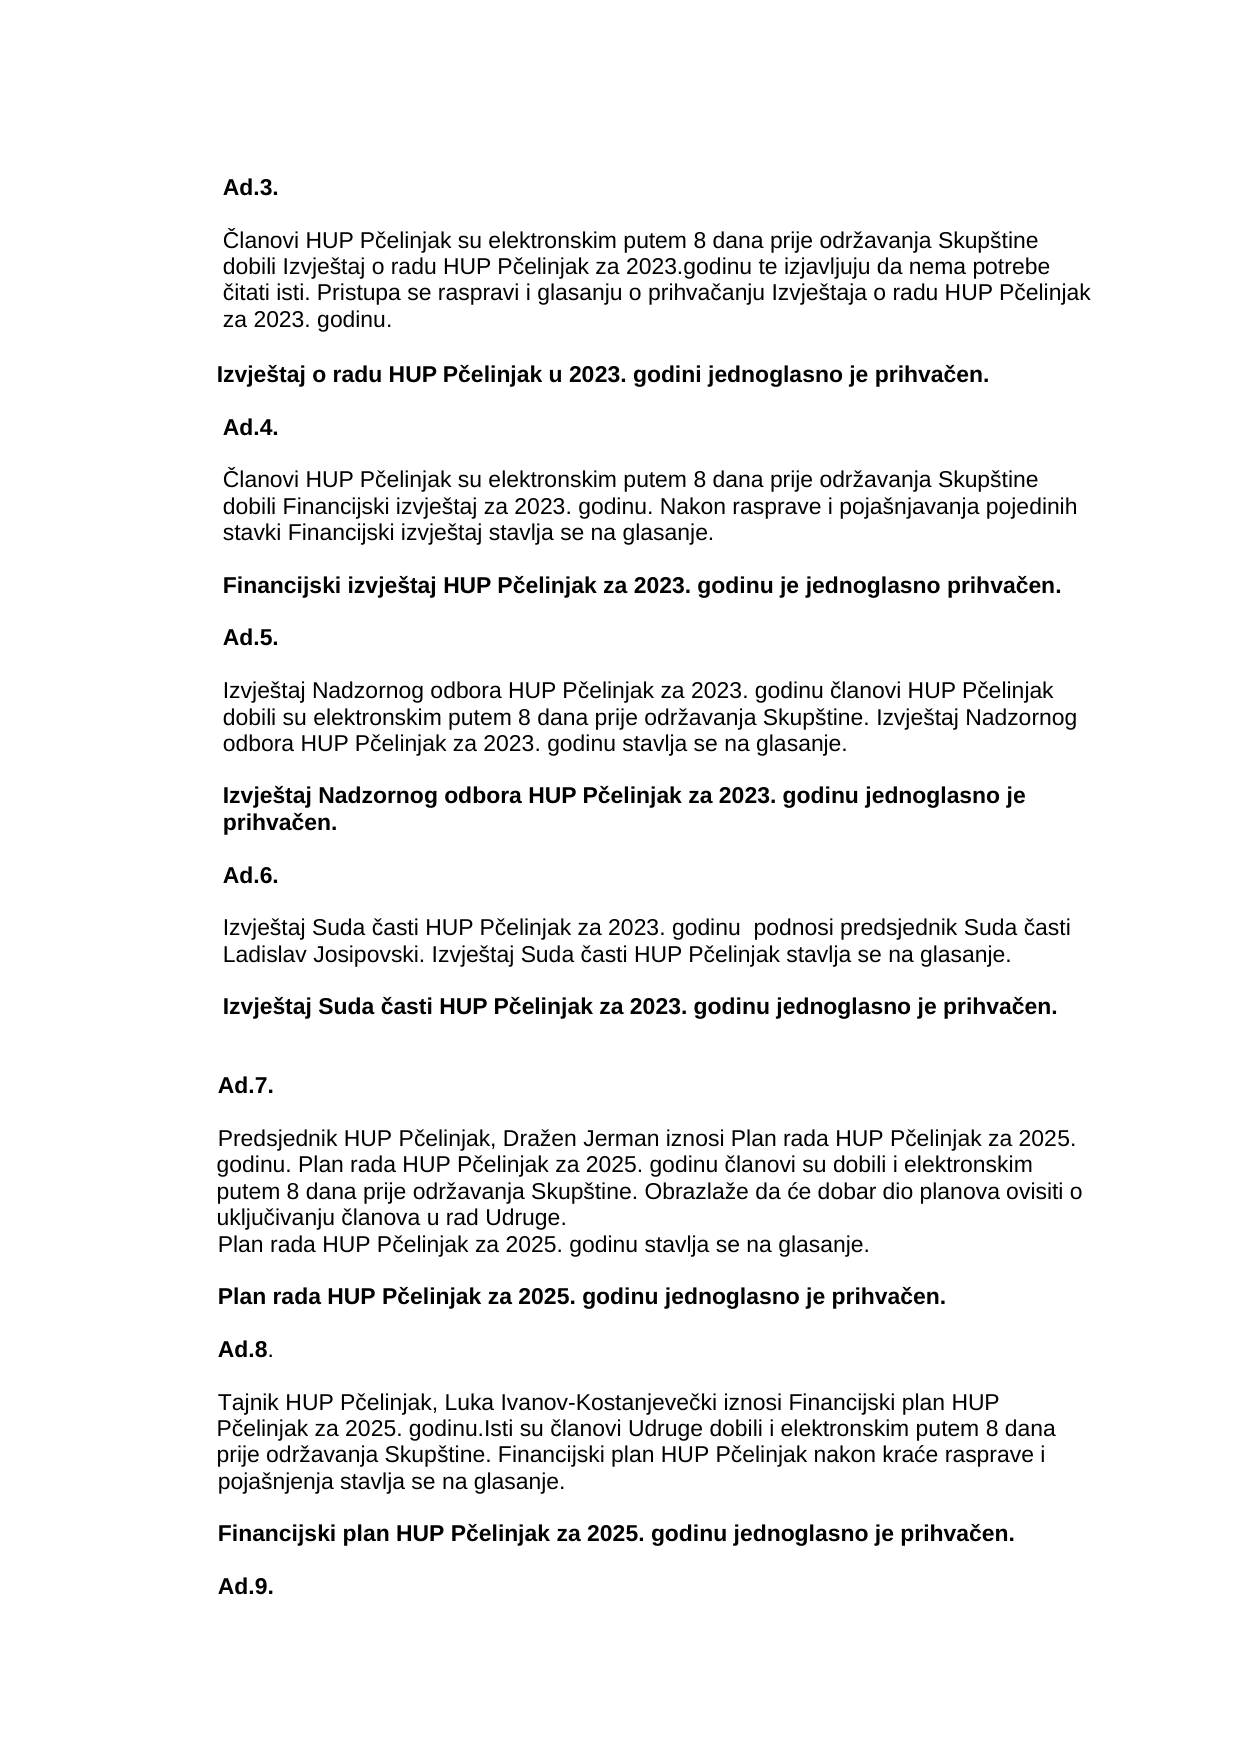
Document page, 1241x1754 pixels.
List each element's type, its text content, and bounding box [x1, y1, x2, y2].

text Ad.4. [223, 413, 1093, 440]
text Ad.9. [148, 1573, 1093, 1599]
text Financijski izvještaj HUP Pčelinjak za 2023. godinu je jednoglasno prihvačen. [223, 572, 1093, 598]
text Predsjednik HUP Pčelinjak, Dražen Jerman iznosi Plan rada HUP Pčelinjak za 2025. godinu. Plan rada HUP Pčelinjak za 2025. godinu članovi su dobili i elektronskim putem 8 dana prije održavanja Skupštine. Obrazlaže da će dobar dio planova ovisiti o uključivanju članova u rad Udruge. [148, 1125, 1093, 1231]
text Izvještaj Suda časti HUP Pčelinjak za 2023. godinu jednoglasno je prihvačen. [223, 993, 1093, 1020]
text pojašnjenja stavlja se na glasanje. [148, 1468, 1093, 1494]
text Izvještaj o radu HUP Pčelinjak u 2023. godini jednoglasno je prihvačen. [148, 361, 1093, 387]
text Plan rada HUP Pčelinjak za 2025. godinu stavlja se na glasanje. [148, 1231, 1093, 1257]
text Ad.8. [148, 1336, 1093, 1362]
text Članovi HUP Pčelinjak su elektronskim putem 8 dana prije održavanja Skupštine dobili Financijski izvještaj za 2023. godinu. Nakon rasprave i pojašnjavanja pojedinih stavki Financijski izvještaj stavlja se na glasanje. [223, 466, 1093, 545]
text Ad.3. [223, 174, 1093, 200]
text Ad.7. [148, 1072, 1093, 1099]
text Izvještaj Suda časti HUP Pčelinjak za 2023. godinu podnosi predsjednik Suda časti Ladislav Josipovski. Izvještaj Suda časti HUP Pčelinjak stavlja se na glasanje. [223, 914, 1093, 967]
text Plan rada HUP Pčelinjak za 2025. godinu jednoglasno je prihvačen. [148, 1283, 1093, 1309]
text Izvještaj Nadzornog odbora HUP Pčelinjak za 2023. godinu jednoglasno je prihvačen. [223, 782, 1093, 835]
text Tajnik HUP Pčelinjak, Luka Ivanov-Kostanjevečki iznosi Financijski plan HUP Pčelinjak za 2025. godinu.Isti su članovi Udruge dobili i elektronskim putem 8 dana prije održavanja Skupštine. Financijski plan HUP Pčelinjak nakon kraće rasprave i [148, 1389, 1093, 1468]
text Članovi HUP Pčelinjak su elektronskim putem 8 dana prije održavanja Skupštine dobili Izvještaj o radu HUP Pčelinjak za 2023.godinu te izjavljuju da nema potrebe čitati isti. Pristupa se raspravi i glasanju o prihvačanju Izvještaja o radu HUP Pčelinjak za 2023. godinu. [223, 227, 1093, 332]
text Izvještaj Nadzornog odbora HUP Pčelinjak za 2023. godinu članovi HUP Pčelinjak dobili su elektronskim putem 8 dana prije održavanja Skupštine. Izvještaj Nadzornog odbora HUP Pčelinjak za 2023. godinu stavlja se na glasanje. [223, 677, 1093, 756]
text Ad.5. [223, 624, 1093, 651]
text Ad.6. [223, 862, 1093, 888]
text Financijski plan HUP Pčelinjak za 2025. godinu jednoglasno je prihvačen. [148, 1520, 1093, 1547]
